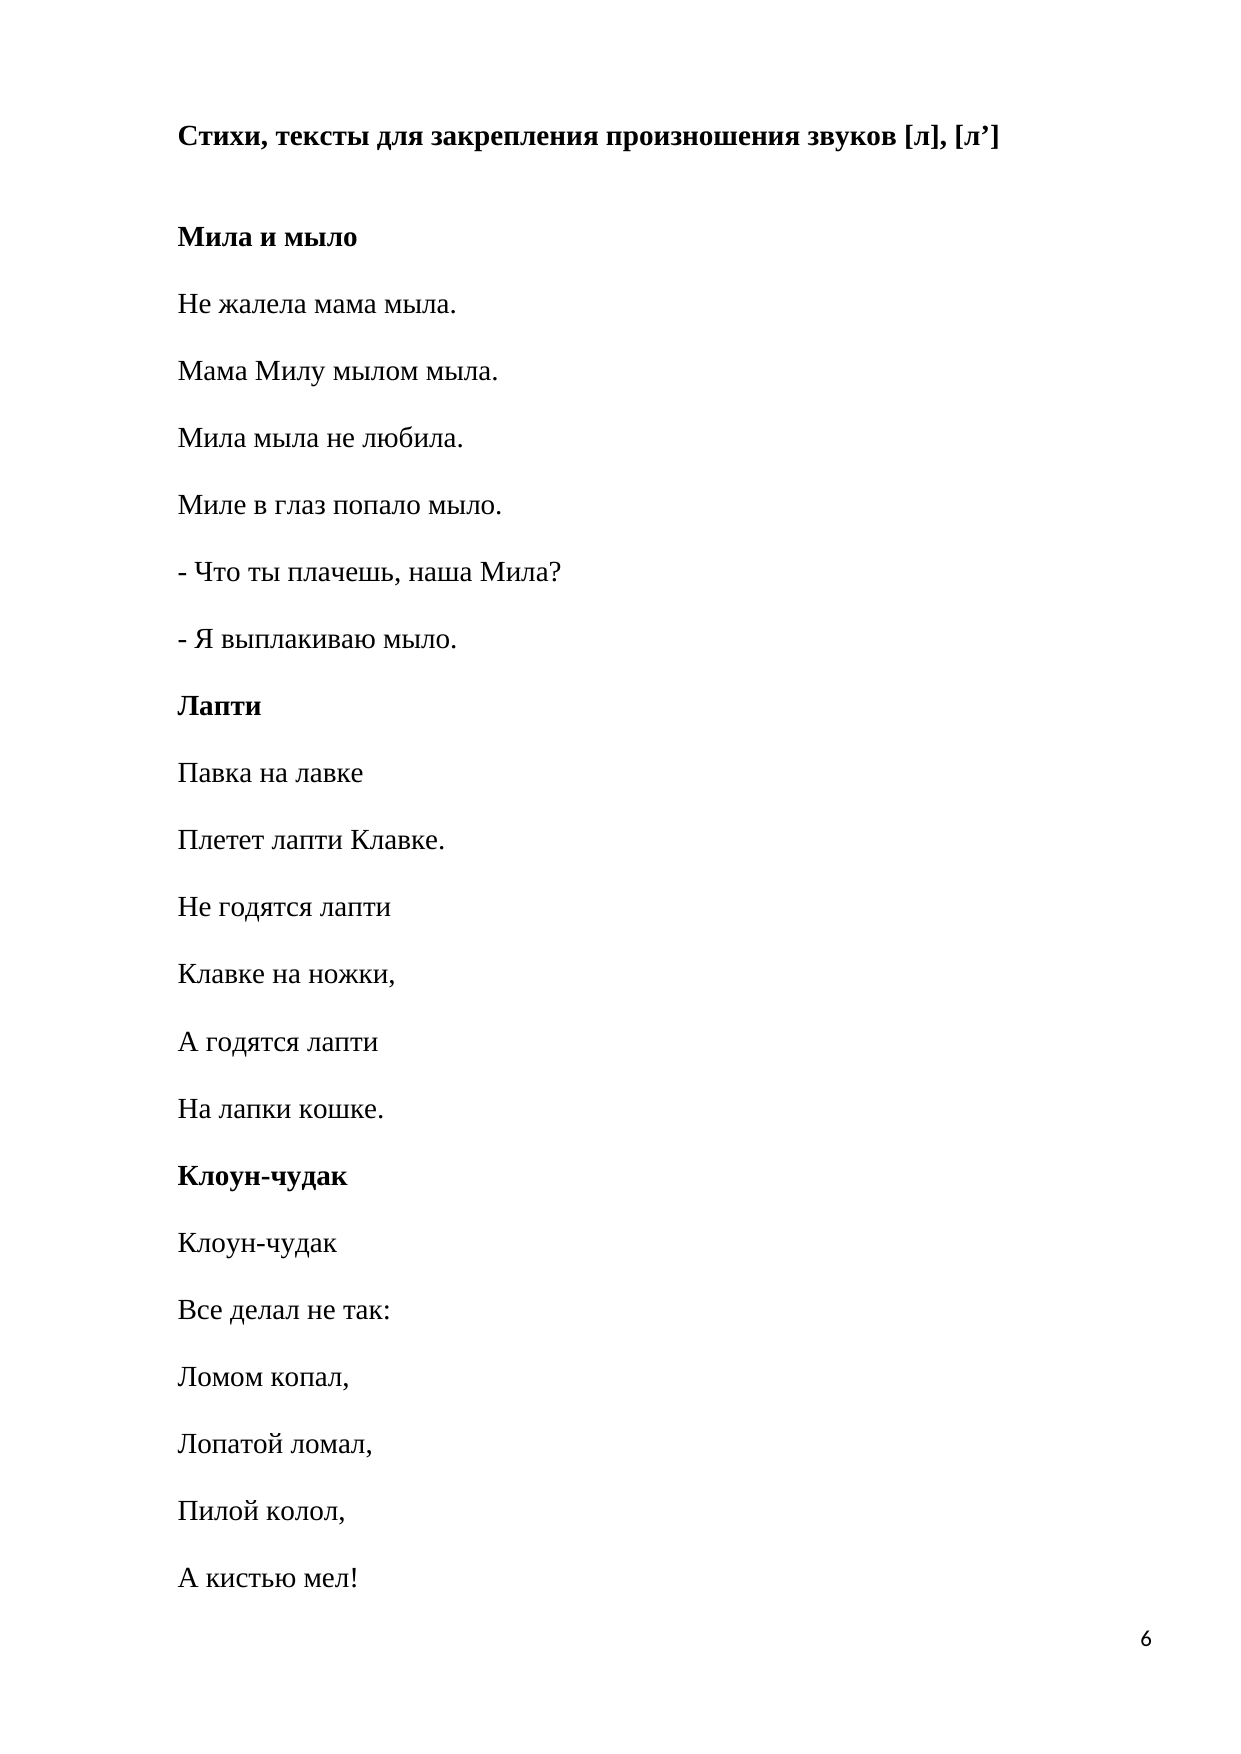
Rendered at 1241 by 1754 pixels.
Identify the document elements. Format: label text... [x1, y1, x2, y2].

text Клавке на ножки, [177, 957, 1152, 990]
text Клоун-чудак [177, 1158, 1152, 1191]
text А кистью мел! [177, 1560, 1152, 1594]
text - Что ты плачешь, наша Мила? [177, 554, 1152, 588]
text Не годятся лапти [177, 889, 1152, 923]
text Павка на лавке [177, 755, 1152, 789]
text А годятся лапти [177, 1024, 1152, 1057]
text Мила и мыло [177, 219, 1152, 252]
text Мама Милу мылом мыла. [177, 353, 1152, 386]
text - Я выплакиваю мыло. [177, 621, 1152, 655]
text Клоун-чудак [177, 1225, 1152, 1258]
text Все делал не так: [177, 1292, 1152, 1326]
text Стихи, тексты для закрепления произношения звуков [л], [л’] [177, 118, 1152, 152]
text Не жалела мама мыла. [177, 286, 1152, 319]
text Лопатой ломал, [177, 1426, 1152, 1460]
text Ломом копал, [177, 1359, 1152, 1393]
text Лапти [177, 688, 1152, 722]
text Пилой колол, [177, 1493, 1152, 1527]
text На лапки кошке. [177, 1091, 1152, 1124]
text Миле в глаз попало мыло. [177, 487, 1152, 521]
text Мила мыла не любила. [177, 420, 1152, 453]
text Плетет лапти Клавке. [177, 822, 1152, 856]
